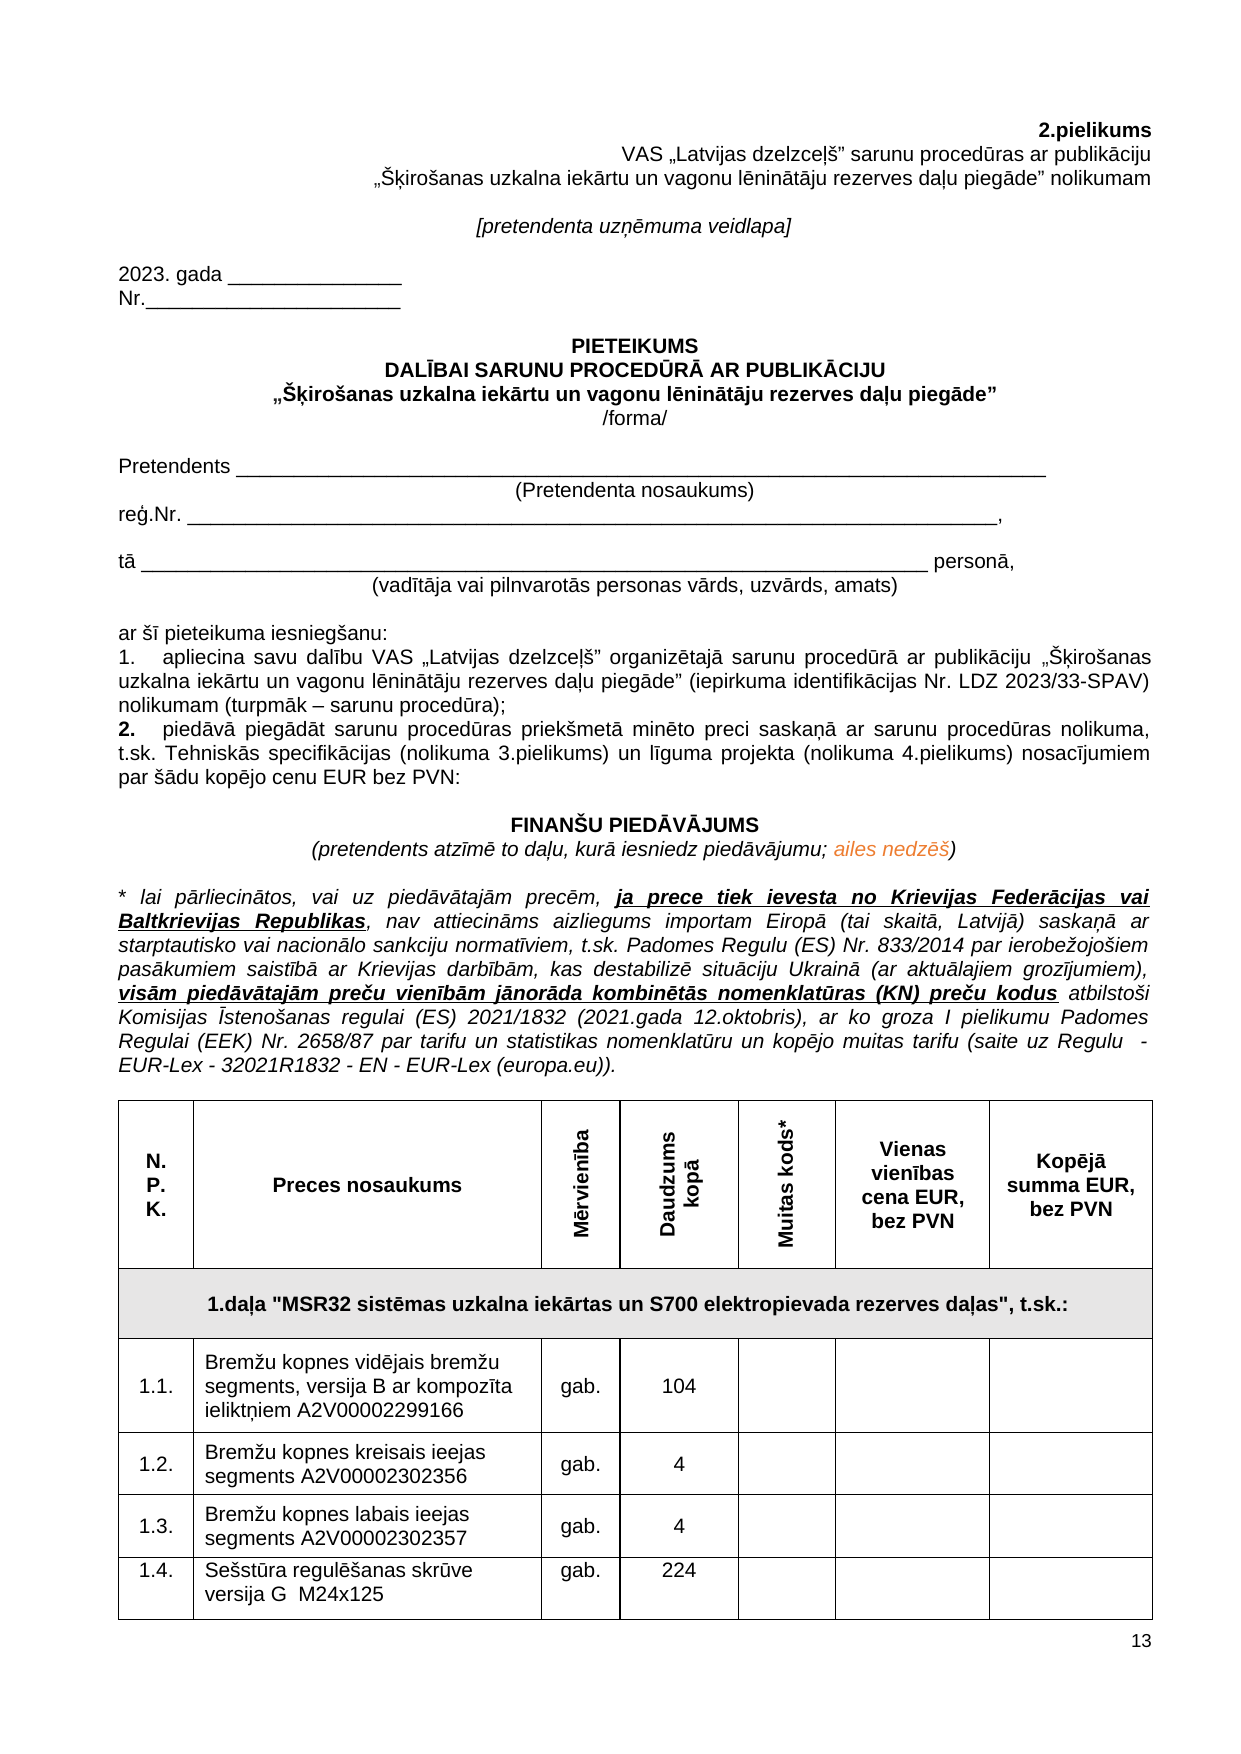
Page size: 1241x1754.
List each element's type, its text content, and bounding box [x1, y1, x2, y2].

table_cell [990, 1433, 1152, 1494]
table_cell Bremžu kopnes vidējais bremžu segments, versija B ar kompozīta ieliktņiem A2V00002299166 [194, 1339, 541, 1432]
text Nr.______________________ [118, 286, 1152, 310]
table_cell 1.3. [119, 1495, 193, 1557]
table_cell Bremžu kopnes kreisais ieejas segments A2V00002302356 [194, 1433, 541, 1494]
table_cell [990, 1495, 1152, 1557]
table_cell Bremžu kopnes labais ieejas segments A2V00002302357 [194, 1495, 541, 1557]
text * lai pārliecinātos, vai uz piedāvātajām precēm, ja prece tiek ievesta no Krievijas Federācijas vai Baltkrievijas Republikas, nav attiecināms aizliegums importam Eiropā (tai skaitā, Latvijā) saskaņā ar starptautisko vai nacionālo sankciju normatīviem, t.sk. Padomes Regulu (ES) Nr. 833/2014 par ierobežojošiem pasākumiem saistībā ar Krievijas darbībām, kas destabilizē situāciju Ukrainā (ar aktuālajiem grozījumiem), visām piedāvātajām preču vienībām jānorāda kombinētās nomenklatūras (KN) preču kodus atbilstoši Komisijas Īstenošanas regulai (ES) 2021/1832 (2021.gada 12.oktobris), ar ko groza I pielikumu Padomes Regulai (EEK) Nr. 2658/87 par tarifu un statistikas nomenklatūru un kopējo muitas tarifu (saite uz Regulu - EUR-Lex - 32021R1832 - EN - EUR-Lex (europa.eu)). [118, 885, 1152, 1076]
table_header Preces nosaukums [194, 1101, 541, 1268]
table_cell [836, 1558, 989, 1619]
table_cell 1.2. [119, 1433, 193, 1494]
table_cell gab. [542, 1558, 619, 1619]
text 2023. gada _______________ [118, 262, 1152, 286]
table_cell [990, 1558, 1152, 1619]
table_header Kopējā summa EUR, bez PVN [990, 1101, 1152, 1268]
table_cell 4 [621, 1495, 738, 1557]
text Pretendents ______________________________________________________________________ [118, 453, 1152, 477]
text (Pretendenta nosaukums) [118, 477, 1152, 501]
table_header Vienas vienības cena EUR, bez PVN [836, 1101, 989, 1268]
text reģ.Nr. ______________________________________________________________________, [118, 501, 1152, 525]
text (pretendents atzīmē to daļu, kurā iesniedz piedāvājumu; ailes nedzēš) [118, 837, 1152, 861]
table_cell 224 [621, 1558, 738, 1619]
table_cell [836, 1433, 989, 1494]
text DALĪBAI SARUNU PROCEDŪRĀ AR PUBLIKĀCIJU [118, 358, 1152, 382]
text „Šķirošanas uzkalna iekārtu un vagonu lēninātāju rezerves daļu piegāde” nolikumam [118, 166, 1152, 190]
table_header Daudzums kopā [621, 1101, 738, 1268]
text PIETEIKUMS [118, 334, 1152, 358]
text ar šī pieteikuma iesniegšanu: [118, 621, 1152, 645]
table_cell [739, 1433, 835, 1494]
table_cell [836, 1339, 989, 1432]
table_cell gab. [542, 1433, 619, 1494]
table_header N. P. K. [119, 1101, 193, 1268]
list apliecina savu dalību VAS „Latvijas dzelzceļš” organizētajā sarunu procedūrā ar publikāciju „Šķirošanas uzkalna iekārtu un vagonu lēninātāju rezerves daļu piegāde” (iepirkuma identifikācijas Nr. LDZ 2023/33-SPAV) nolikumam (turpmāk – sarunu procedūra); [118, 645, 1152, 717]
text tā ____________________________________________________________________ personā, [118, 549, 1152, 573]
table_cell [836, 1495, 989, 1557]
table_cell 1.daļa "MSR32 sistēmas uzkalna iekārtas un S700 elektropievada rezerves daļas", t.sk.: [119, 1269, 1152, 1338]
table_cell 1.4. [119, 1558, 193, 1619]
table_cell [739, 1495, 835, 1557]
table_header Mērvienība [542, 1101, 619, 1268]
text [pretendenta uzņēmuma veidlapa] [118, 214, 1152, 238]
text (vadītāja vai pilnvarotās personas vārds, uzvārds, amats) [118, 573, 1152, 597]
table_cell gab. [542, 1339, 619, 1432]
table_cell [194, 1558, 541, 1619]
table_cell [739, 1558, 835, 1619]
table_cell 4 [621, 1433, 738, 1494]
table_cell 1.1. [119, 1339, 193, 1432]
list piedāvā piegādāt sarunu procedūras priekšmetā minēto preci saskaņā ar sarunu procedūras nolikuma, t.sk. Tehniskās specifikācijas (nolikuma 3.pielikums) un līguma projekta (nolikuma 4.pielikums) nosacījumiem par šādu kopējo cenu EUR bez PVN: [118, 717, 1152, 789]
text „Šķirošanas uzkalna iekārtu un vagonu lēninātāju rezerves daļu piegāde” [118, 382, 1152, 406]
table_cell [739, 1339, 835, 1432]
text /forma/ [118, 406, 1152, 429]
table_header Muitas kods* [739, 1101, 835, 1268]
table_cell [990, 1339, 1152, 1432]
text FINANŠU PIEDĀVĀJUMS [118, 813, 1152, 837]
table_cell 104 [621, 1339, 738, 1432]
text VAS „Latvijas dzelzceļš” sarunu procedūras ar publikāciju [118, 142, 1152, 166]
text 2.pielikums [118, 118, 1152, 142]
table_cell gab. [542, 1495, 619, 1557]
